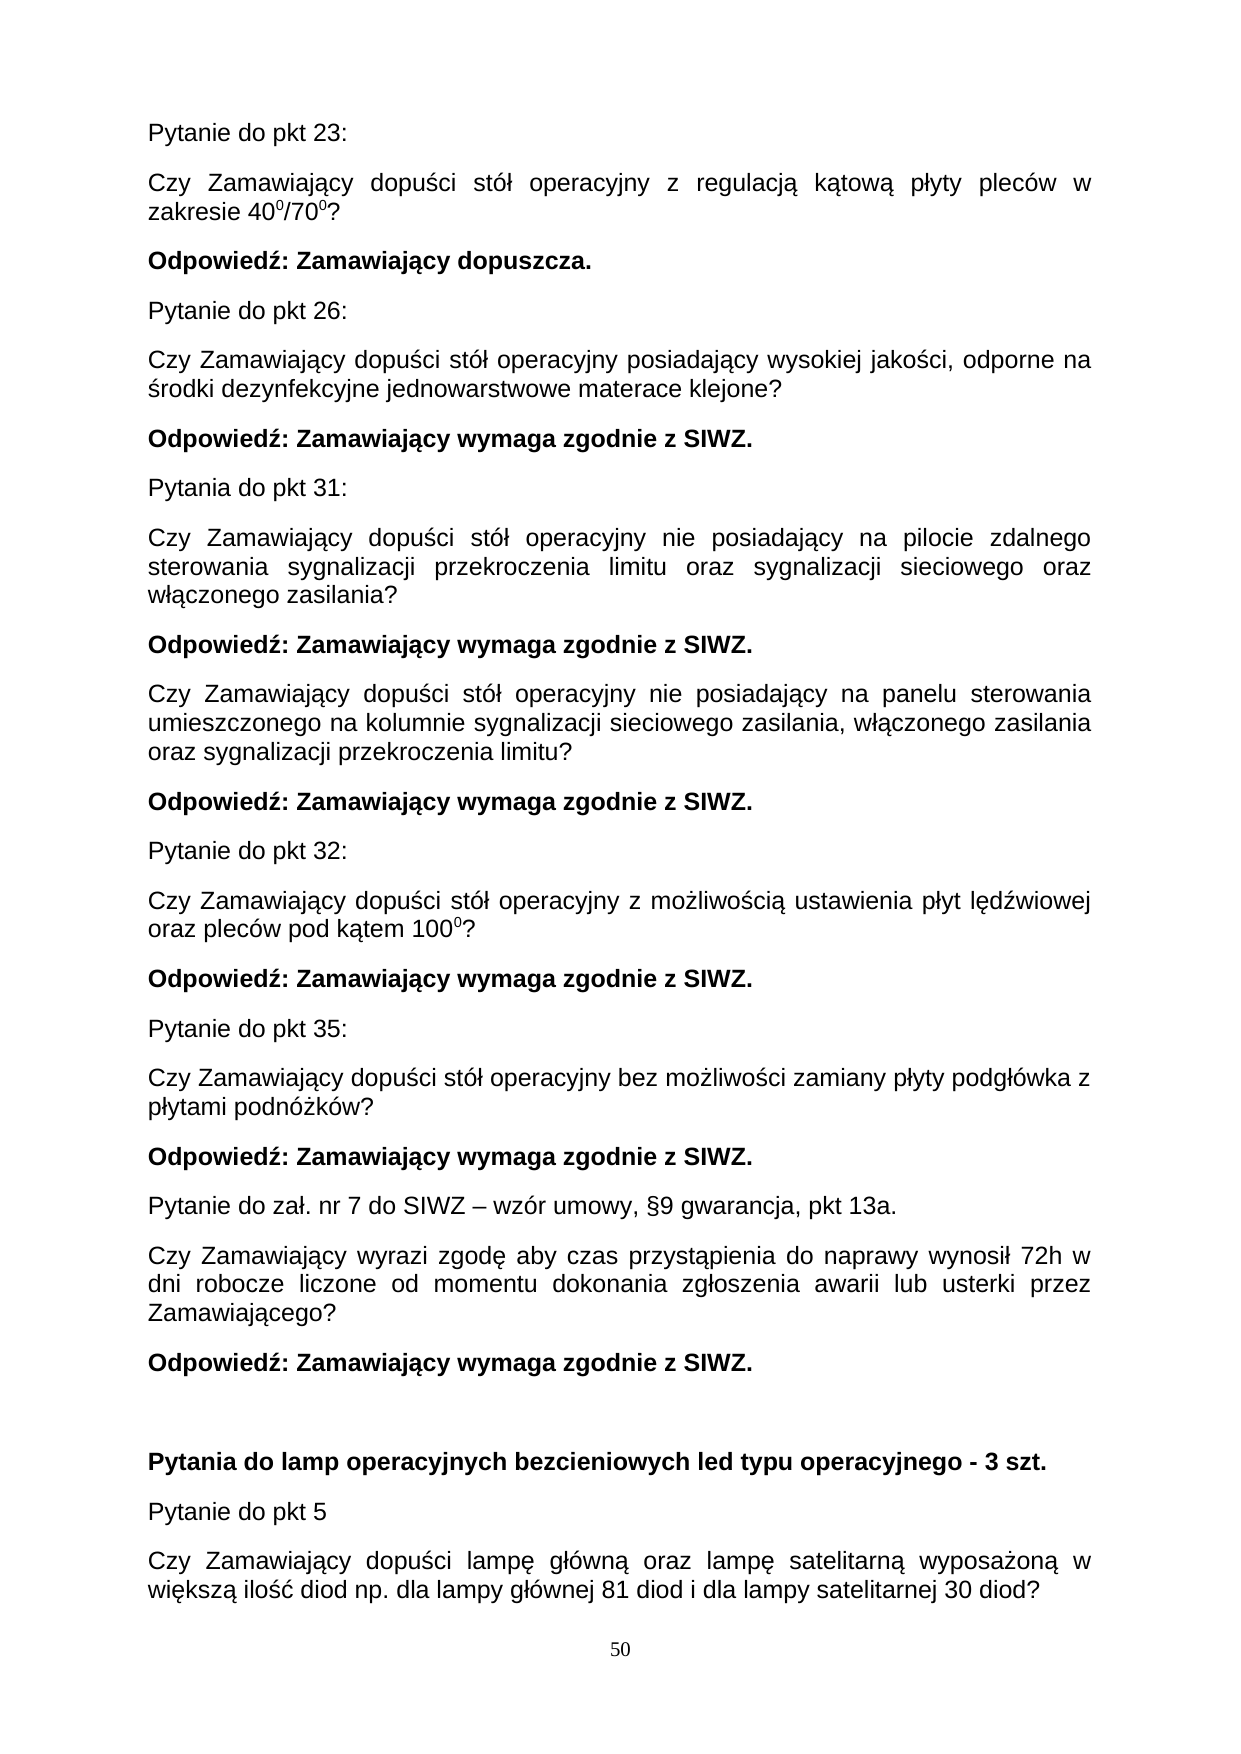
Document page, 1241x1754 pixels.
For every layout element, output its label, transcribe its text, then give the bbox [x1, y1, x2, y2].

text Pytanie do pkt 23: [148, 118, 1092, 147]
text Czy Zamawiający dopuści stół operacyjny z możliwością ustawienia płyt lędźwiowej oraz pleców pod kątem 1000? [148, 886, 1092, 943]
text Czy Zamawiający dopuści stół operacyjny posiadający wysokiej jakości, odporne na środki dezynfekcyjne jednowarstwowe materace klejone? [148, 345, 1092, 403]
text Odpowiedź: Zamawiający wymaga zgodnie z SIWZ. [148, 1348, 1092, 1376]
text Pytanie do pkt 5 [148, 1496, 1092, 1525]
text Pytania do lamp operacyjnych bezcieniowych led typu operacyjnego - 3 szt. [148, 1447, 1092, 1476]
text Pytanie do pkt 32: [148, 836, 1092, 865]
text Czy Zamawiający wyrazi zgodę aby czas przystąpienia do naprawy wynosił 72h w dni robocze liczone od momentu dokonania zgłoszenia awarii lub usterki przez Zamawiającego? [148, 1241, 1092, 1327]
text Czy Zamawiający dopuści stół operacyjny nie posiadający na panelu sterowania umieszczonego na kolumnie sygnalizacji sieciowego zasilania, włączonego zasilania oraz sygnalizacji przekroczenia limitu? [148, 679, 1092, 766]
text Czy Zamawiający dopuści lampę główną oraz lampę satelitarną wyposażoną w większą ilość diod np. dla lampy głównej 81 diod i dla lampy satelitarnej 30 diod? [148, 1546, 1092, 1603]
text Odpowiedź: Zamawiający wymaga zgodnie z SIWZ. [148, 423, 1092, 452]
text Odpowiedź: Zamawiający wymaga zgodnie z SIWZ. [148, 786, 1092, 815]
text Pytanie do pkt 26: [148, 296, 1092, 324]
text Czy Zamawiający dopuści stół operacyjny nie posiadający na pilocie zdalnego sterowania sygnalizacji przekroczenia limitu oraz sygnalizacji sieciowego oraz włączonego zasilania? [148, 523, 1092, 609]
text Czy Zamawiający dopuści stół operacyjny bez możliwości zamiany płyty podgłówka z płytami podnóżków? [148, 1063, 1092, 1121]
text Odpowiedź: Zamawiający wymaga zgodnie z SIWZ. [148, 630, 1092, 658]
text Odpowiedź: Zamawiający wymaga zgodnie z SIWZ. [148, 1141, 1092, 1170]
text Pytanie do zał. nr 7 do SIWZ – wzór umowy, §9 gwarancja, pkt 13a. [148, 1191, 1092, 1220]
text Czy Zamawiający dopuści stół operacyjny z regulacją kątową płyty pleców w zakresie 400/700? [148, 168, 1092, 225]
text Odpowiedź: Zamawiający wymaga zgodnie z SIWZ. [148, 964, 1092, 993]
text Odpowiedź: Zamawiający dopuszcza. [148, 246, 1092, 275]
text Pytanie do pkt 35: [148, 1013, 1092, 1042]
text Pytania do pkt 31: [148, 473, 1092, 502]
